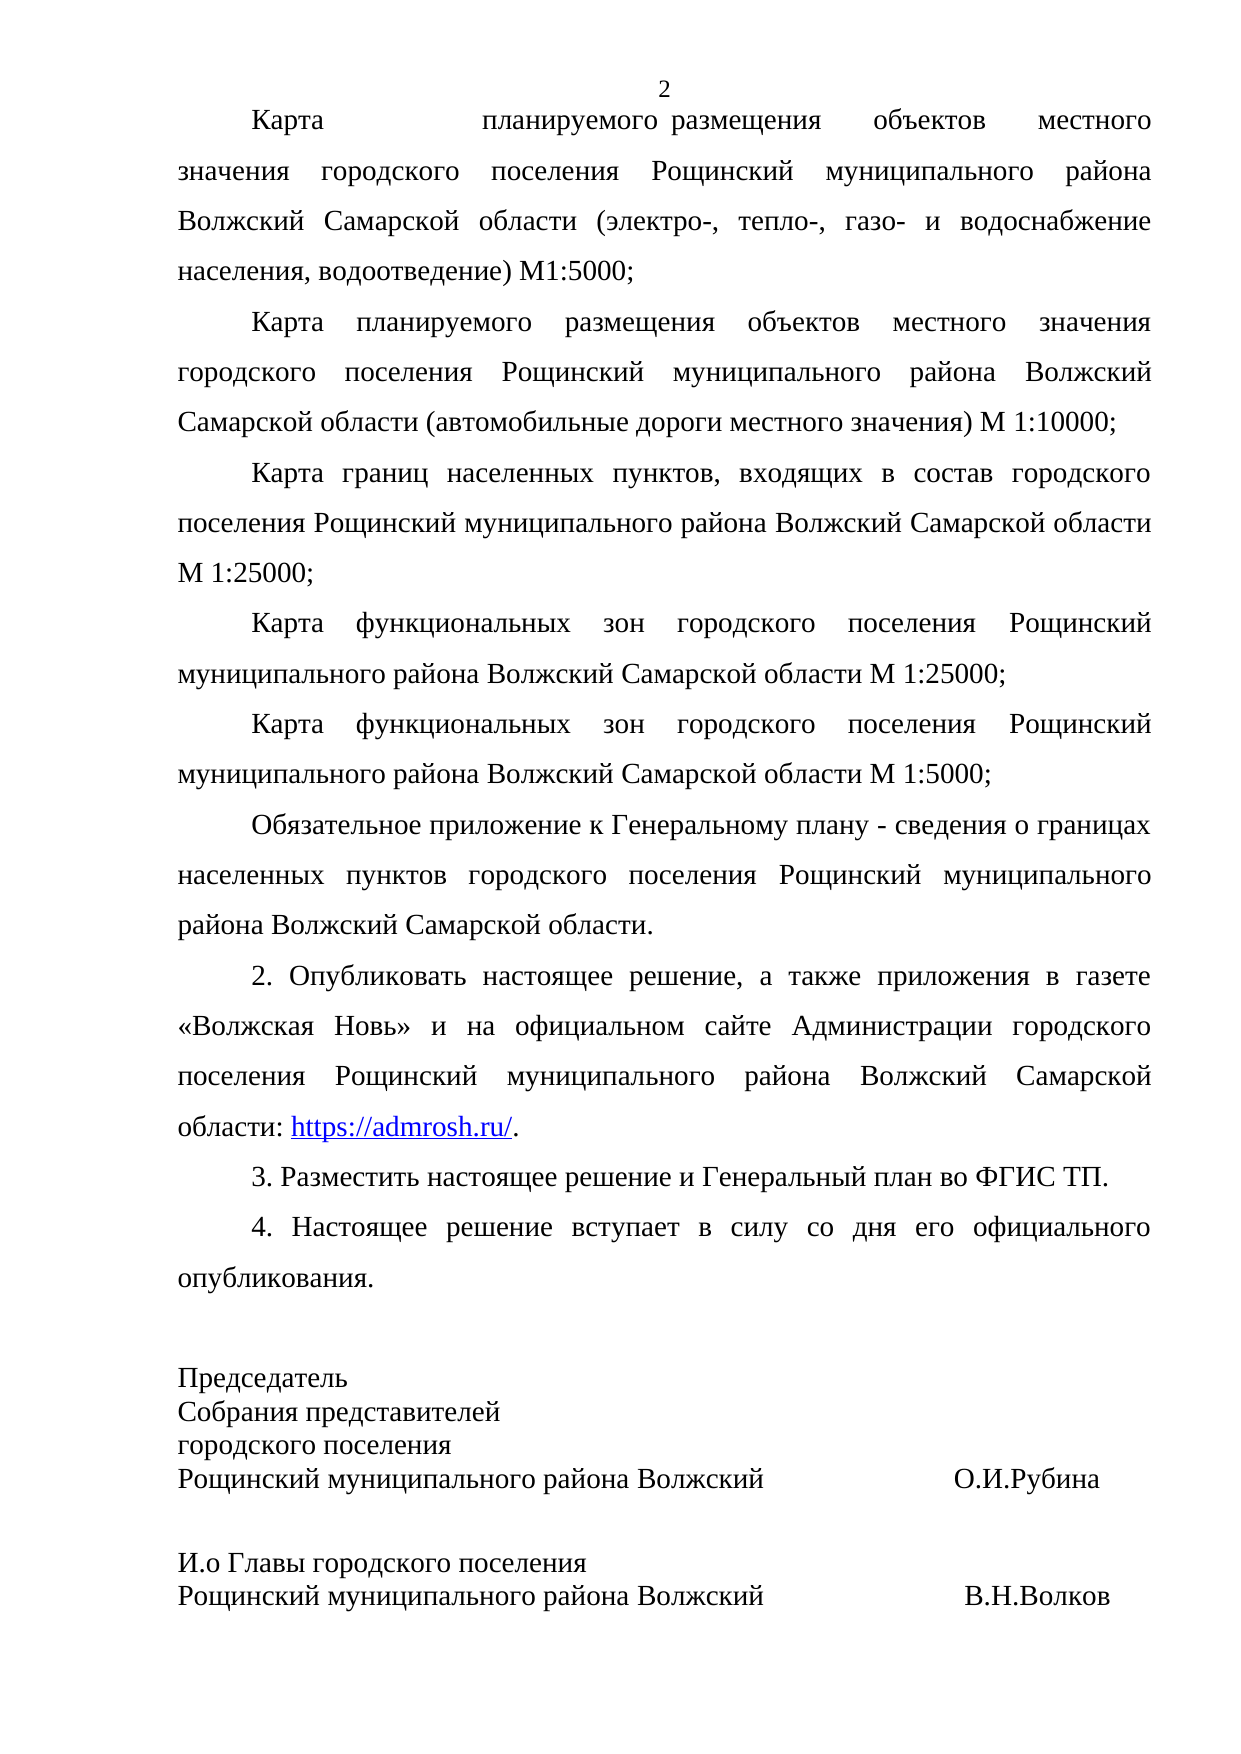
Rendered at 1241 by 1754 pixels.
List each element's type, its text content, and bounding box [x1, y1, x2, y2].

text Карта планируемого размещения объектов местного значения городского поселения Рощинский муниципального района Волжский Самарской области (автомобильные дороги местного значения) М 1:10000; [177, 304, 1152, 438]
text 4. Настоящее решение вступает в силу со дня его официального опубликования. [177, 1209, 1152, 1293]
text 2. Опубликовать настоящее решение, а также приложения в газете «Волжская Новь» и на официальном сайте Администрации городского поселения Рощинский муниципального района Волжский Самарской области: https://admrosh.ru/. [177, 958, 1152, 1142]
text Карта границ населенных пунктов, входящих в состав городского поселения Рощинский муниципального района Волжский Самарской области М 1:25000; [177, 455, 1152, 589]
text Карта функциональных зон городского поселения Рощинский муниципального района Волжский Самарской области М 1:25000; [177, 606, 1152, 689]
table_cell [166, 1545, 1152, 1612]
text 3. Разместить настоящее решение и Генеральный план во ФГИС ТП. [177, 1159, 1152, 1193]
text Обязательное приложение к Генеральному плану - сведения о границах населенных пунктов городского поселения Рощинский муниципального района Волжский Самарской области. [177, 807, 1152, 941]
text Карта функциональных зон городского поселения Рощинский муниципального района Волжский Самарской области М 1:5000; [177, 706, 1152, 790]
text Карта планируемого размещения объектов местного значения городского поселения Рощинский муниципального района Волжский Самарской области (электро-, тепло-, газо- и водоснабжение населения, водоотведение) М1:5000; [177, 102, 1152, 287]
table_header Председатель Собрания представителей городского поселения Рощинский муниципального района Волжский О.И.Рубина [166, 1360, 1152, 1545]
